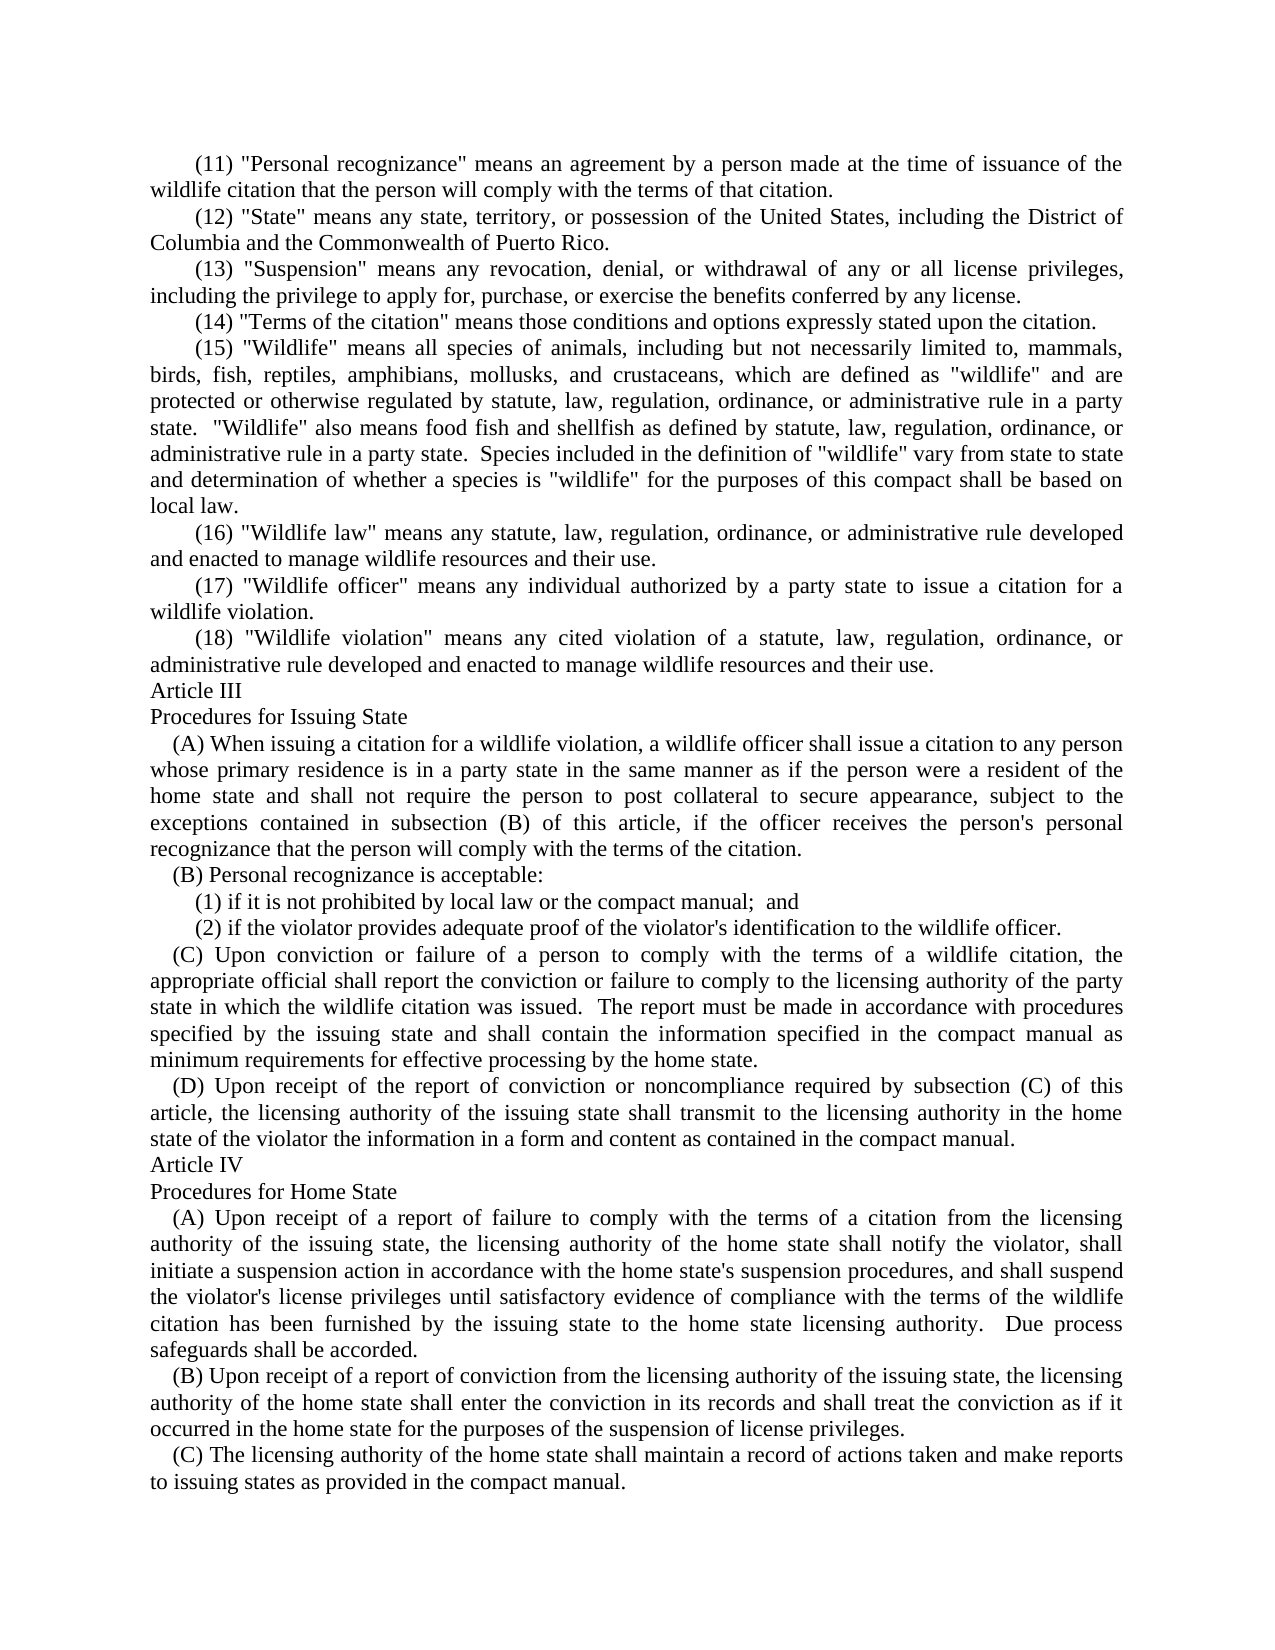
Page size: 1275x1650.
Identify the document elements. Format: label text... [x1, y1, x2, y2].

text (14) "Terms of the citation" means those conditions and options expressly stated upon the citation. [150, 308, 1125, 334]
text (B) Personal recognizance is acceptable: [150, 862, 1125, 888]
text (2) if the violator provides adequate proof of the violator's identification to the wildlife officer. [150, 914, 1125, 941]
text (13) "Suspension" means any revocation, denial, or withdrawal of any or all license privileges, including the privilege to apply for, purchase, or exercise the benefits conferred by any license. [150, 255, 1125, 308]
text (B) Upon receipt of a report of conviction from the licensing authority of the issuing state, the licensing authority of the home state shall enter the conviction in its records and shall treat the conviction as if it occurred in the home state for the purposes of the suspension of license privileges. [150, 1362, 1125, 1441]
text Article III [150, 677, 1125, 703]
text (A) Upon receipt of a report of failure to comply with the terms of a citation from the licensing authority of the issuing state, the licensing authority of the home state shall notify the violator, shall initiate a suspension action in accordance with the home state's suspension procedures, and shall suspend the violator's license privileges until satisfactory evidence of compliance with the terms of the wildlife citation has been furnished by the issuing state to the home state licensing authority. Due process safeguards shall be accorded. [150, 1204, 1125, 1362]
text (1) if it is not prohibited by local law or the compact manual; and [150, 888, 1125, 914]
text (16) "Wildlife law" means any statute, law, regulation, ordinance, or administrative rule developed and enacted to manage wildlife resources and their use. [150, 519, 1125, 572]
text (17) "Wildlife officer" means any individual authorized by a party state to issue a citation for a wildlife violation. [150, 572, 1125, 624]
text (C) Upon conviction or failure of a person to comply with the terms of a wildlife citation, the appropriate official shall report the conviction or failure to comply to the licensing authority of the party state in which the wildlife citation was issued. The report must be made in accordance with procedures specified by the issuing state and shall contain the information specified in the compact manual as minimum requirements for effective processing by the home state. [150, 941, 1125, 1072]
text Procedures for Home State [150, 1178, 1125, 1204]
text (15) "Wildlife" means all species of animals, including but not necessarily limited to, mammals, birds, fish, reptiles, amphibians, mollusks, and crustaceans, which are defined as "wildlife" and are protected or otherwise regulated by statute, law, regulation, ordinance, or administrative rule in a party state. "Wildlife" also means food fish and shellfish as defined by statute, law, regulation, ordinance, or administrative rule in a party state. Species included in the definition of "wildlife" vary from state to state and determination of whether a species is "wildlife" for the purposes of this compact shall be based on local law. [150, 334, 1125, 519]
text (C) The licensing authority of the home state shall maintain a record of actions taken and make reports to issuing states as provided in the compact manual. [150, 1441, 1125, 1494]
text Article IV [150, 1151, 1125, 1178]
text Procedures for Issuing State [150, 703, 1125, 730]
text (11) "Personal recognizance" means an agreement by a person made at the time of issuance of the wildlife citation that the person will comply with the terms of that citation. [150, 150, 1125, 203]
text (D) Upon receipt of the report of conviction or noncompliance required by subsection (C) of this article, the licensing authority of the issuing state shall transmit to the licensing authority in the home state of the violator the information in a form and content as contained in the compact manual. [150, 1072, 1125, 1151]
text (12) "State" means any state, territory, or possession of the United States, including the District of Columbia and the Commonwealth of Puerto Rico. [150, 203, 1125, 255]
text (18) "Wildlife violation" means any cited violation of a statute, law, regulation, ordinance, or administrative rule developed and enacted to manage wildlife resources and their use. [150, 624, 1125, 677]
text (A) When issuing a citation for a wildlife violation, a wildlife officer shall issue a citation to any person whose primary residence is in a party state in the same manner as if the person were a resident of the home state and shall not require the person to post collateral to secure appearance, subject to the exceptions contained in subsection (B) of this article, if the officer receives the person's personal recognizance that the person will comply with the terms of the citation. [150, 730, 1125, 862]
